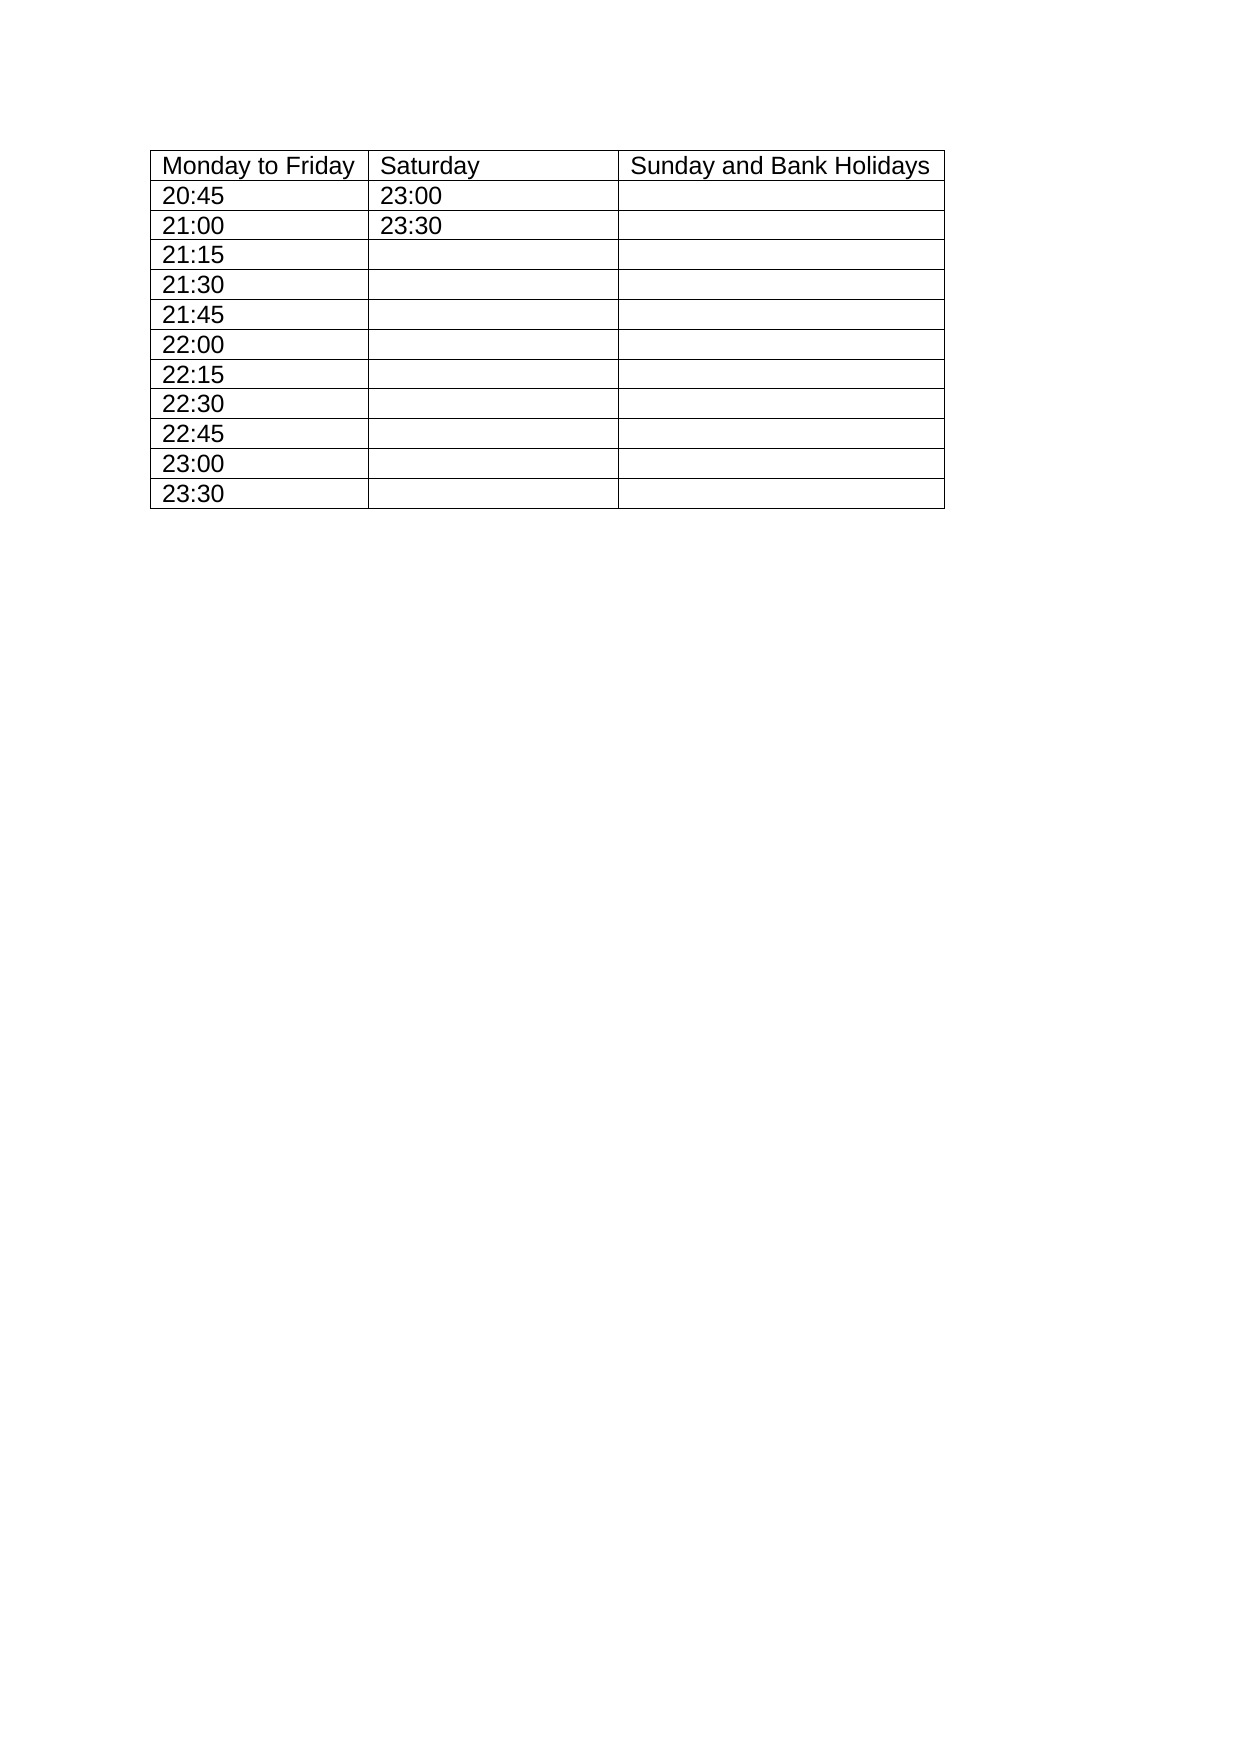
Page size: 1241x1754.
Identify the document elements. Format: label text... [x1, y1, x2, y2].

table_cell 20:45 [151, 181, 368, 209]
table_cell 21:00 [151, 211, 368, 239]
table_cell [369, 330, 618, 358]
table_cell 23:30 [151, 479, 368, 507]
table_cell 22:45 [151, 419, 368, 448]
table_cell [369, 419, 618, 448]
table_cell [619, 211, 944, 239]
table_cell 22:30 [151, 389, 368, 418]
table_cell [369, 389, 618, 418]
table_header Sunday and Bank Holidays [619, 151, 944, 180]
table_cell 21:30 [151, 270, 368, 299]
table_cell [619, 330, 944, 358]
table_cell 23:00 [151, 449, 368, 478]
table_cell 21:15 [151, 240, 368, 269]
table_cell 23:30 [369, 211, 618, 239]
table_cell [619, 300, 944, 329]
table_cell [619, 240, 944, 269]
table_cell 23:00 [369, 181, 618, 209]
table_cell [619, 389, 944, 418]
table_header Monday to Friday [151, 151, 368, 180]
table_cell [619, 479, 944, 507]
table_cell [369, 449, 618, 478]
table_cell [619, 419, 944, 448]
table_cell [369, 479, 618, 507]
table_cell [369, 300, 618, 329]
table_cell 22:15 [151, 360, 368, 388]
table_cell [369, 240, 618, 269]
table_cell 21:45 [151, 300, 368, 329]
table_cell 22:00 [151, 330, 368, 358]
table_cell [619, 360, 944, 388]
table_cell [619, 270, 944, 299]
table_header Saturday [369, 151, 618, 180]
table_cell [369, 360, 618, 388]
table_cell [369, 270, 618, 299]
table_cell [619, 181, 944, 209]
table_cell [619, 449, 944, 478]
